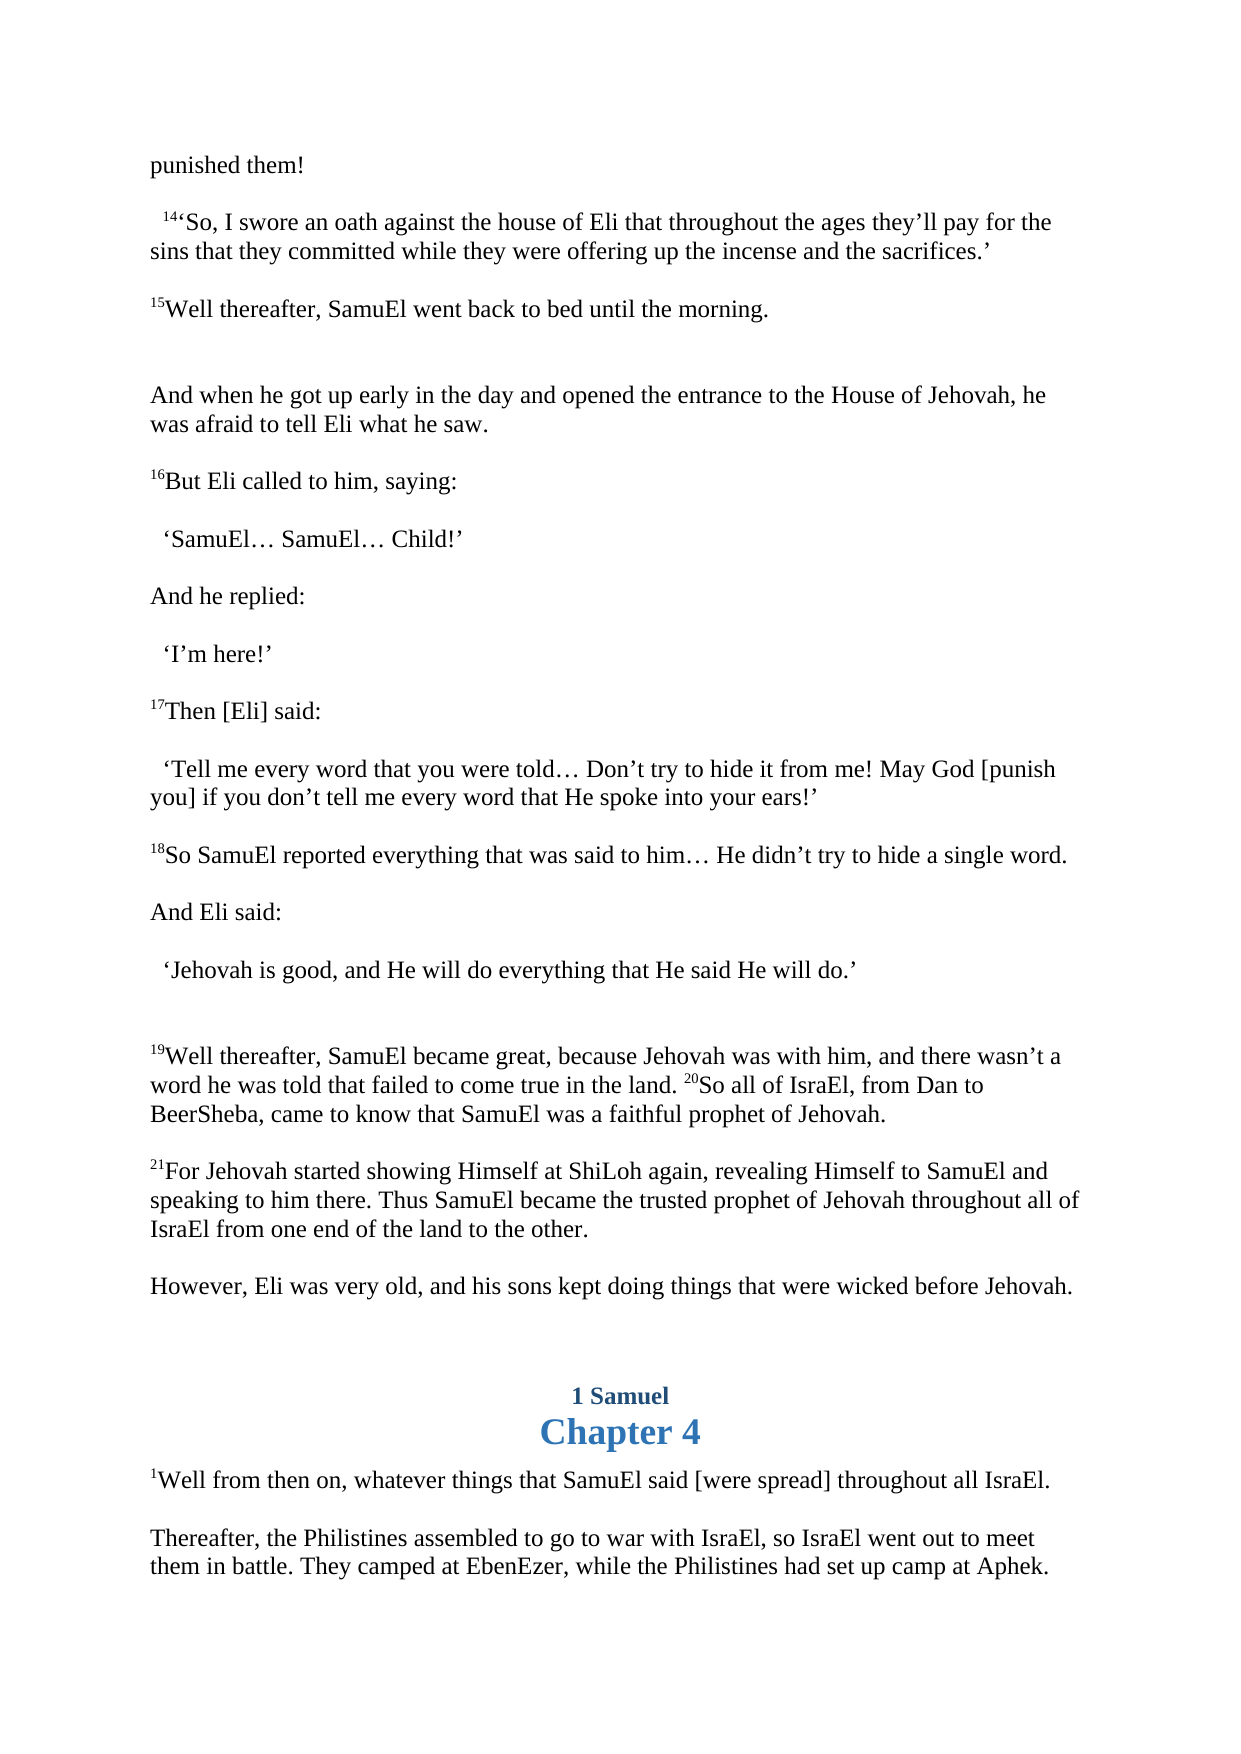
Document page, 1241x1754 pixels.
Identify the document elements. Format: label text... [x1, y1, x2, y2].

subtitle Chapter 4 [150, 1409, 1090, 1453]
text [150, 150, 1090, 1329]
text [150, 1465, 1090, 1580]
subtitle 1 Samuel [150, 1381, 1090, 1409]
